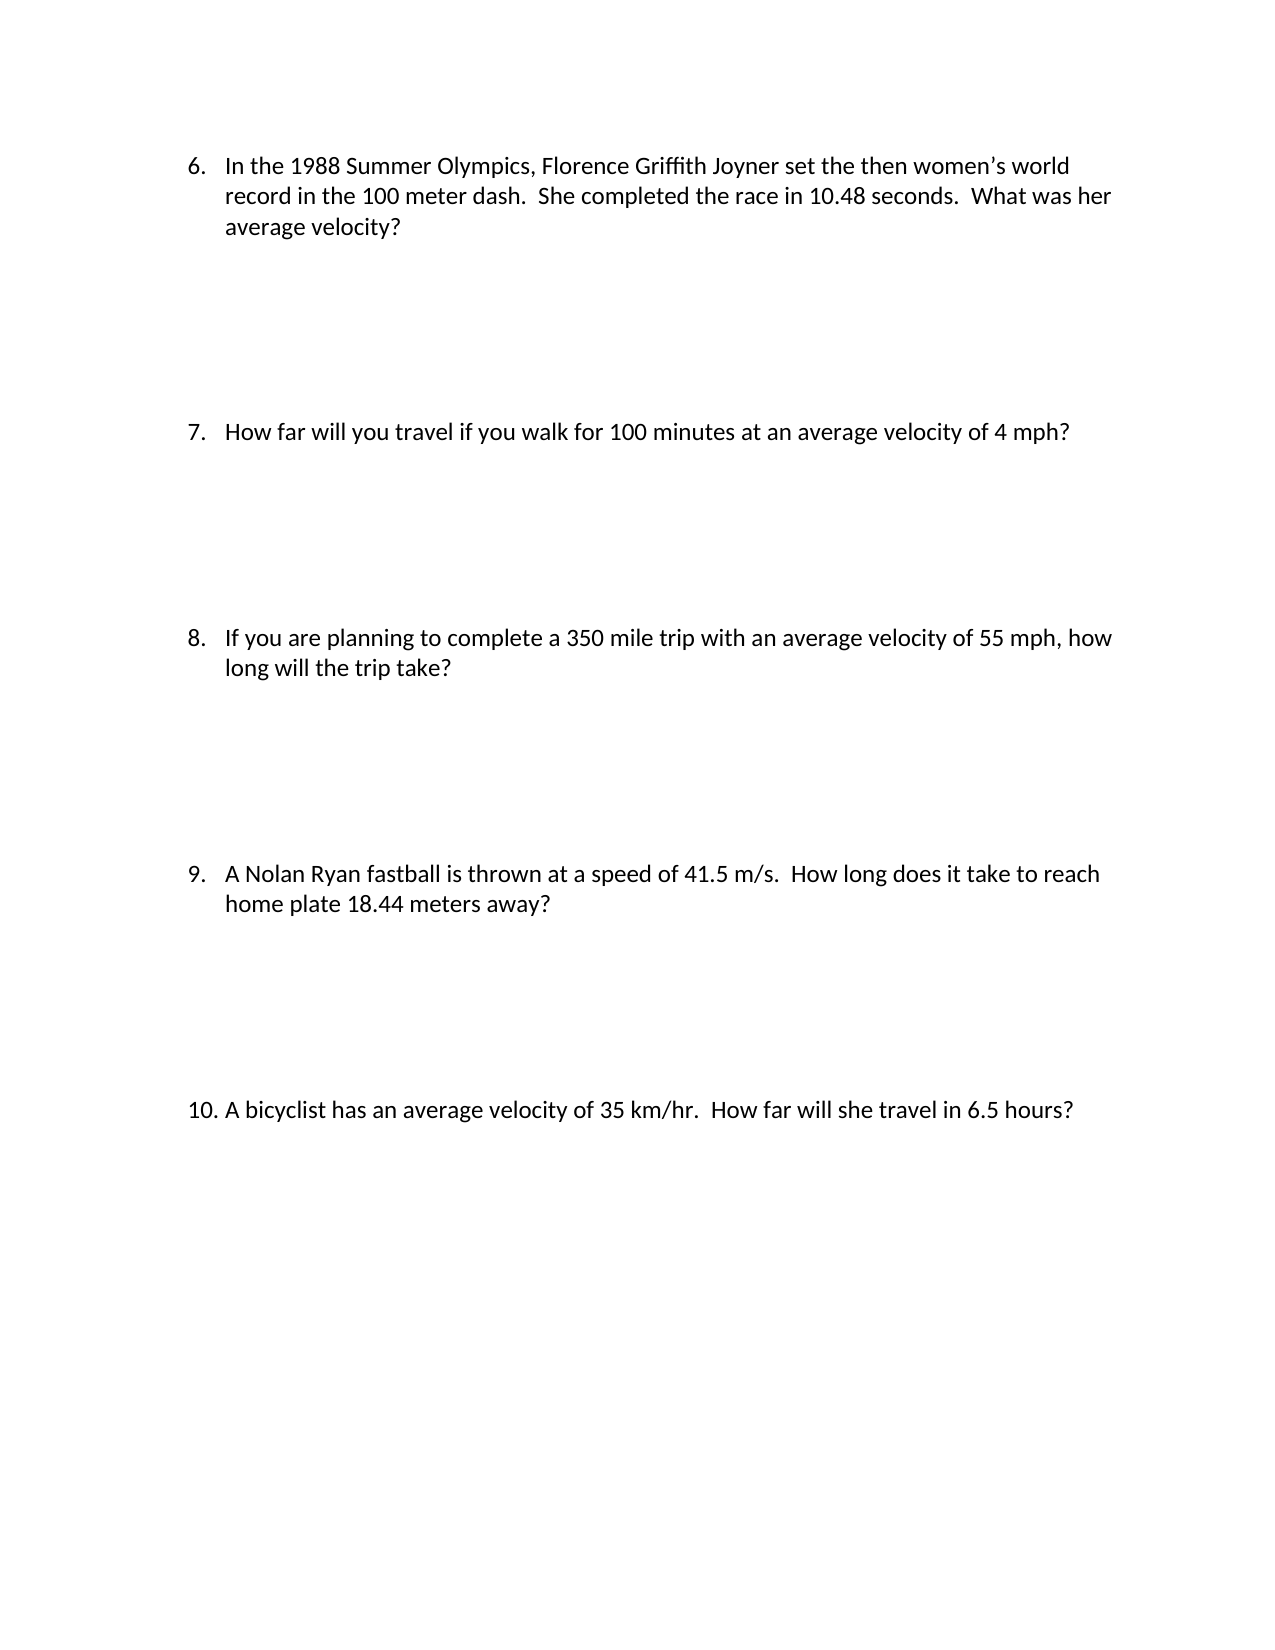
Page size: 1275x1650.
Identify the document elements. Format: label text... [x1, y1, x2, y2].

list In the 1988 Summer Olympics, Florence Griffith Joyner set the then women’s world record in the 100 meter dash. She completed the race in 10.48 seconds. What was her average velocity? [187, 150, 1125, 242]
list If you are planning to complete a 350 mile trip with an average velocity of 55 mph, how long will the trip take? [187, 622, 1125, 683]
list A Nolan Ryan fastball is thrown at a speed of 41.5 m/s. How long does it take to reach home plate 18.44 meters away? [187, 858, 1125, 919]
list How far will you travel if you walk for 100 minutes at an average velocity of 4 mph? [187, 416, 1125, 447]
list A bicyclist has an average velocity of 35 km/hr. How far will she travel in 6.5 hours? [187, 1094, 1125, 1124]
